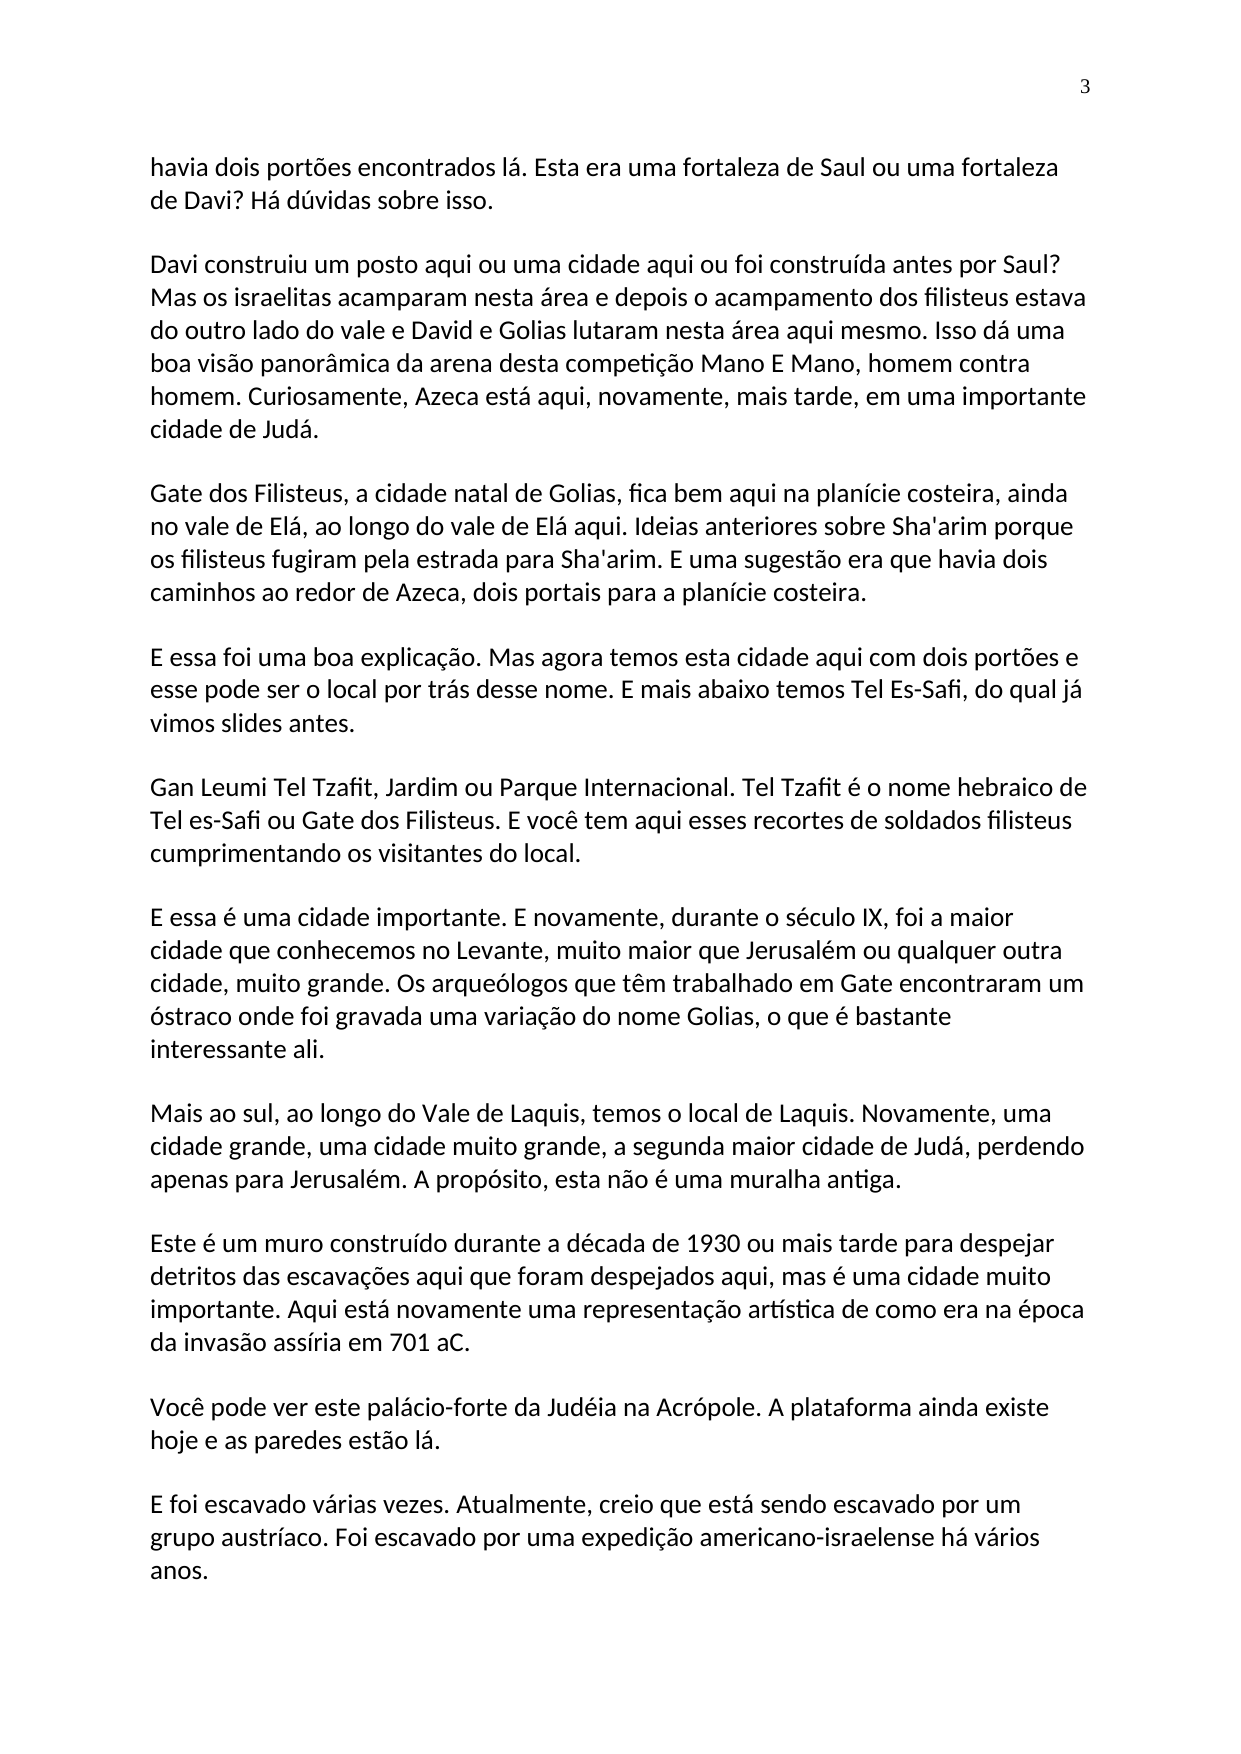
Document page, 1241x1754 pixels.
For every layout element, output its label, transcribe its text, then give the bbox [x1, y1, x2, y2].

text Gate dos Filisteus, a cidade natal de Golias, fica bem aqui na planície costeira, ainda no vale de Elá, ao longo do vale de Elá aqui. Ideias anteriores sobre Sha'arim porque os filisteus fugiram pela estrada para Sha'arim. E uma sugestão era que havia dois caminhos ao redor de Azeca, dois portais para a planície costeira. [150, 476, 1090, 608]
text Você pode ver este palácio-forte da Judéia na Acrópole. A plataforma ainda existe hoje e as paredes estão lá. [150, 1390, 1090, 1456]
text Gan Leumi Tel Tzafit, Jardim ou Parque Internacional. Tel Tzafit é o nome hebraico de Tel es-Safi ou Gate dos Filisteus. E você tem aqui esses recortes de soldados filisteus cumprimentando os visitantes do local. [150, 770, 1090, 869]
text Mais ao sul, ao longo do Vale de Laquis, temos o local de Laquis. Novamente, uma cidade grande, uma cidade muito grande, a segunda maior cidade de Judá, perdendo apenas para Jerusalém. A propósito, esta não é uma muralha antiga. [150, 1096, 1090, 1195]
text Davi construiu um posto aqui ou uma cidade aqui ou foi construída antes por Saul? Mas os israelitas acamparam nesta área e depois o acampamento dos filisteus estava do outro lado do vale e David e Golias lutaram nesta área aqui mesmo. Isso dá uma boa visão panorâmica da arena desta competição Mano E Mano, homem contra homem. Curiosamente, Azeca está aqui, novamente, mais tarde, em uma importante cidade de Judá. [150, 247, 1090, 445]
text Este é um muro construído durante a década de 1930 ou mais tarde para despejar detritos das escavações aqui que foram despejados aqui, mas é uma cidade muito importante. Aqui está novamente uma representação artística de como era na época da invasão assíria em 701 aC. [150, 1227, 1090, 1359]
text E essa é uma cidade importante. E novamente, durante o século IX, foi a maior cidade que conhecemos no Levante, muito maior que Jerusalém ou qualquer outra cidade, muito grande. Os arqueólogos que têm trabalhado em Gate encontraram um óstraco onde foi gravada uma variação do nome Golias, o que é bastante interessante ali. [150, 900, 1090, 1065]
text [150, 150, 1090, 216]
text E essa foi uma boa explicação. Mas agora temos esta cidade aqui com dois portões e esse pode ser o local por trás desse nome. E mais abaixo temos Tel Es-Safi, do qual já vimos slides antes. [150, 640, 1090, 739]
text E foi escavado várias vezes. Atualmente, creio que está sendo escavado por um grupo austríaco. Foi escavado por uma expedição americano-israelense há vários anos. [150, 1487, 1090, 1586]
